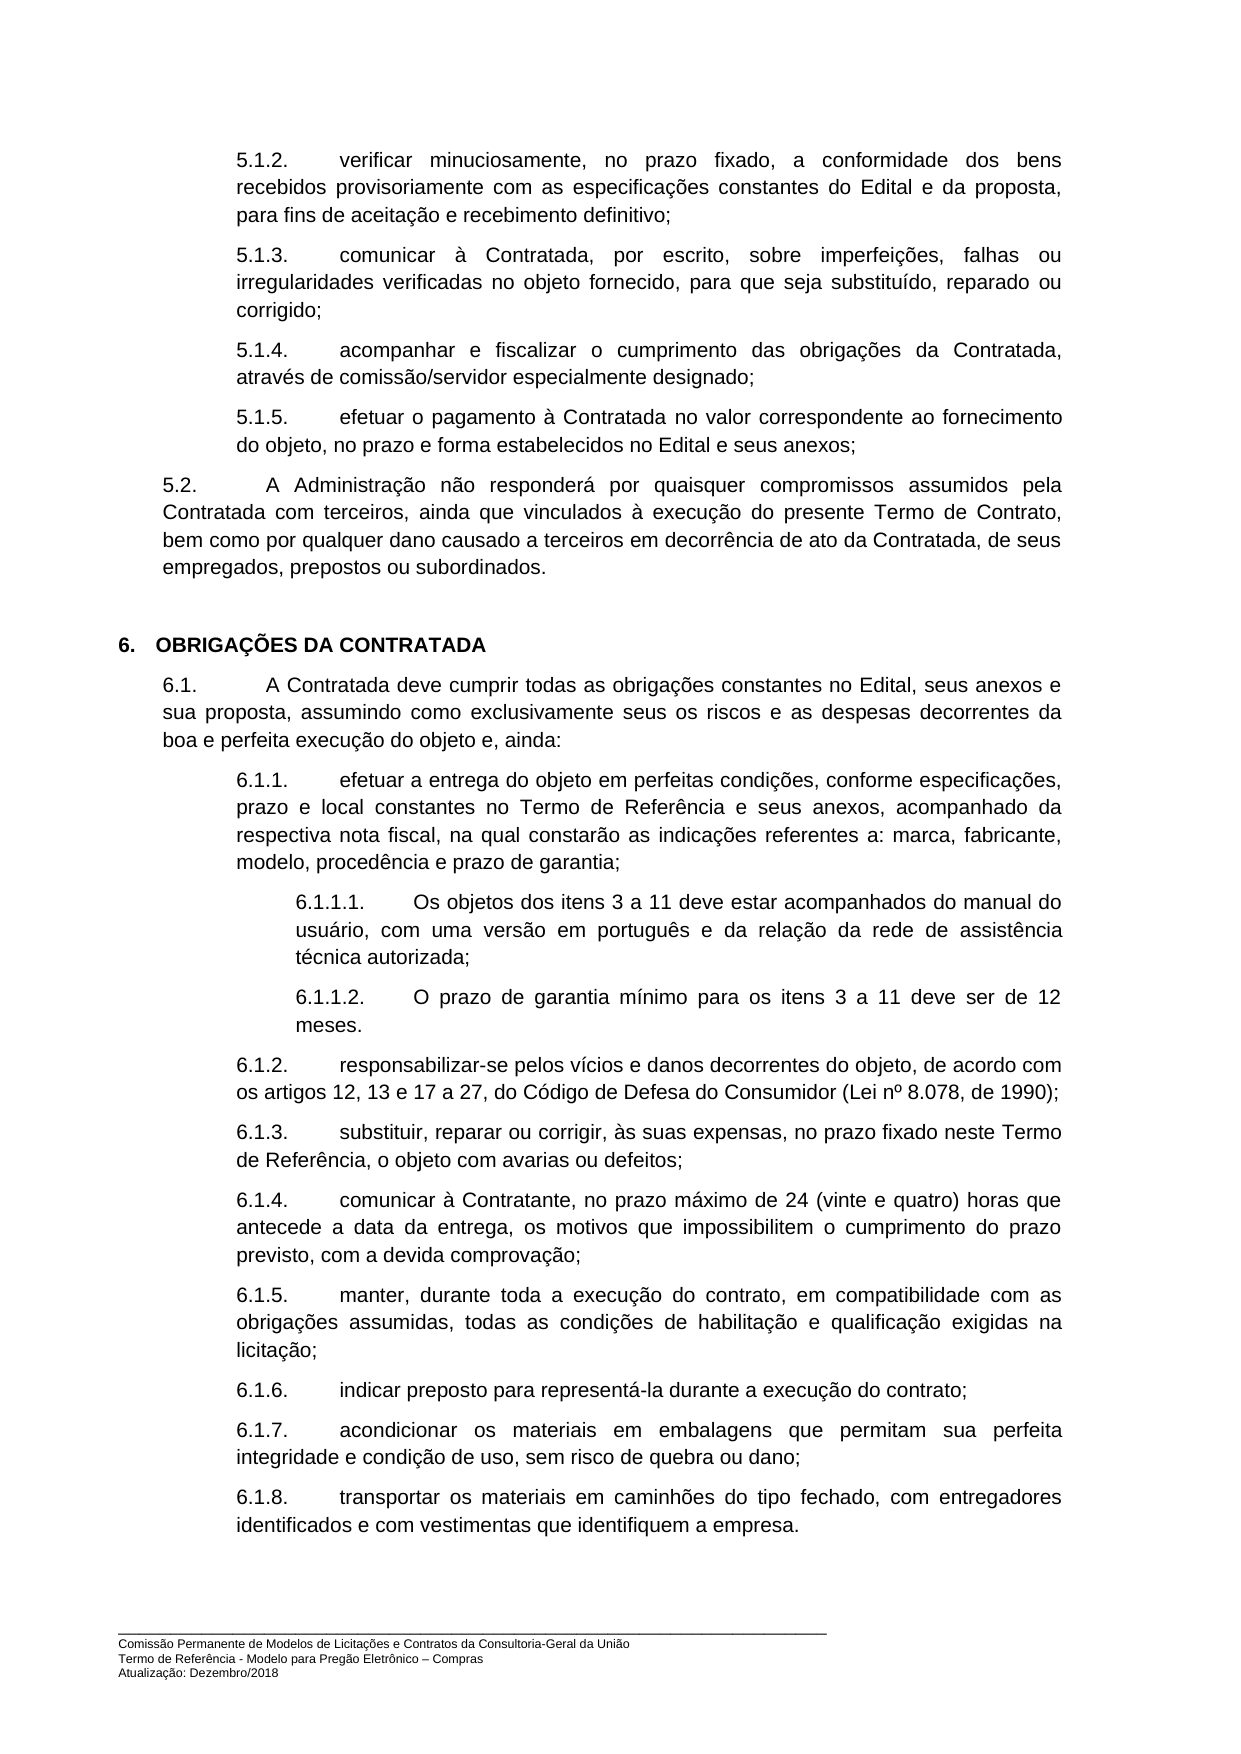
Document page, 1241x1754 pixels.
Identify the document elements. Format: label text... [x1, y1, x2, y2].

list indicar preposto para representá-la durante a execução do contrato; [236, 1378, 1063, 1402]
list acondicionar os materiais em embalagens que permitam sua perfeita integridade e condição de uso, sem risco de quebra ou dano; [236, 1418, 1063, 1469]
list comunicar à Contratada, por escrito, sobre imperfeições, falhas ou irregularidades verificadas no objeto fornecido, para que seja substituído, reparado ou corrigido; [236, 243, 1063, 322]
list A Contratada deve cumprir todas as obrigações constantes no Edital, seus anexos e sua proposta, assumindo como exclusivamente seus os riscos e as despesas decorrentes da boa e perfeita execução do objeto e, ainda: [162, 673, 1063, 752]
list manter, durante toda a execução do contrato, em compatibilidade com as obrigações assumidas, todas as condições de habilitação e qualificação exigidas na licitação; [236, 1283, 1063, 1362]
list verificar minuciosamente, no prazo fixado, a conformidade dos bens recebidos provisoriamente com as especificações constantes do Edital e da proposta, para fins de aceitação e recebimento definitivo; [236, 148, 1063, 227]
list substituir, reparar ou corrigir, às suas expensas, no prazo fixado neste Termo de Referência, o objeto com avarias ou defeitos; [236, 1120, 1063, 1172]
list comunicar à Contratante, no prazo máximo de 24 (vinte e quatro) horas que antecede a data da entrega, os motivos que impossibilitem o cumprimento do prazo previsto, com a devida comprovação; [236, 1188, 1063, 1267]
list transportar os materiais em caminhões do tipo fechado, com entregadores identificados e com vestimentas que identifiquem a empresa. [236, 1485, 1063, 1537]
list A Administração não responderá por quaisquer compromissos assumidos pela Contratada com terceiros, ainda que vinculados à execução do presente Termo de Contrato, bem como por qualquer dano causado a terceiros em decorrência de ato da Contratada, de seus empregados, prepostos ou subordinados. [162, 473, 1063, 579]
list acompanhar e fiscalizar o cumprimento das obrigações da Contratada, através de comissão/servidor especialmente designado; [236, 338, 1063, 389]
text OBRIGAÇÕES DA CONTRATADA [118, 633, 1063, 657]
list efetuar o pagamento à Contratada no valor correspondente ao fornecimento do objeto, no prazo e forma estabelecidos no Edital e seus anexos; [236, 405, 1063, 457]
list O prazo de garantia mínimo para os itens 3 a 11 deve ser de 12 meses. [295, 985, 1063, 1037]
list responsabilizar-se pelos vícios e danos decorrentes do objeto, de acordo com os artigos 12, 13 e 17 a 27, do Código de Defesa do Consumidor (Lei nº 8.078, de 1990); [236, 1053, 1063, 1104]
list Os objetos dos itens 3 a 11 deve estar acompanhados do manual do usuário, com uma versão em português e da relação da rede de assistência técnica autorizada; [295, 890, 1063, 969]
list efetuar a entrega do objeto em perfeitas condições, conforme especificações, prazo e local constantes no Termo de Referência e seus anexos, acompanhado da respectiva nota fiscal, na qual constarão as indicações referentes a: marca, fabricante, modelo, procedência e prazo de garantia; [236, 768, 1063, 874]
